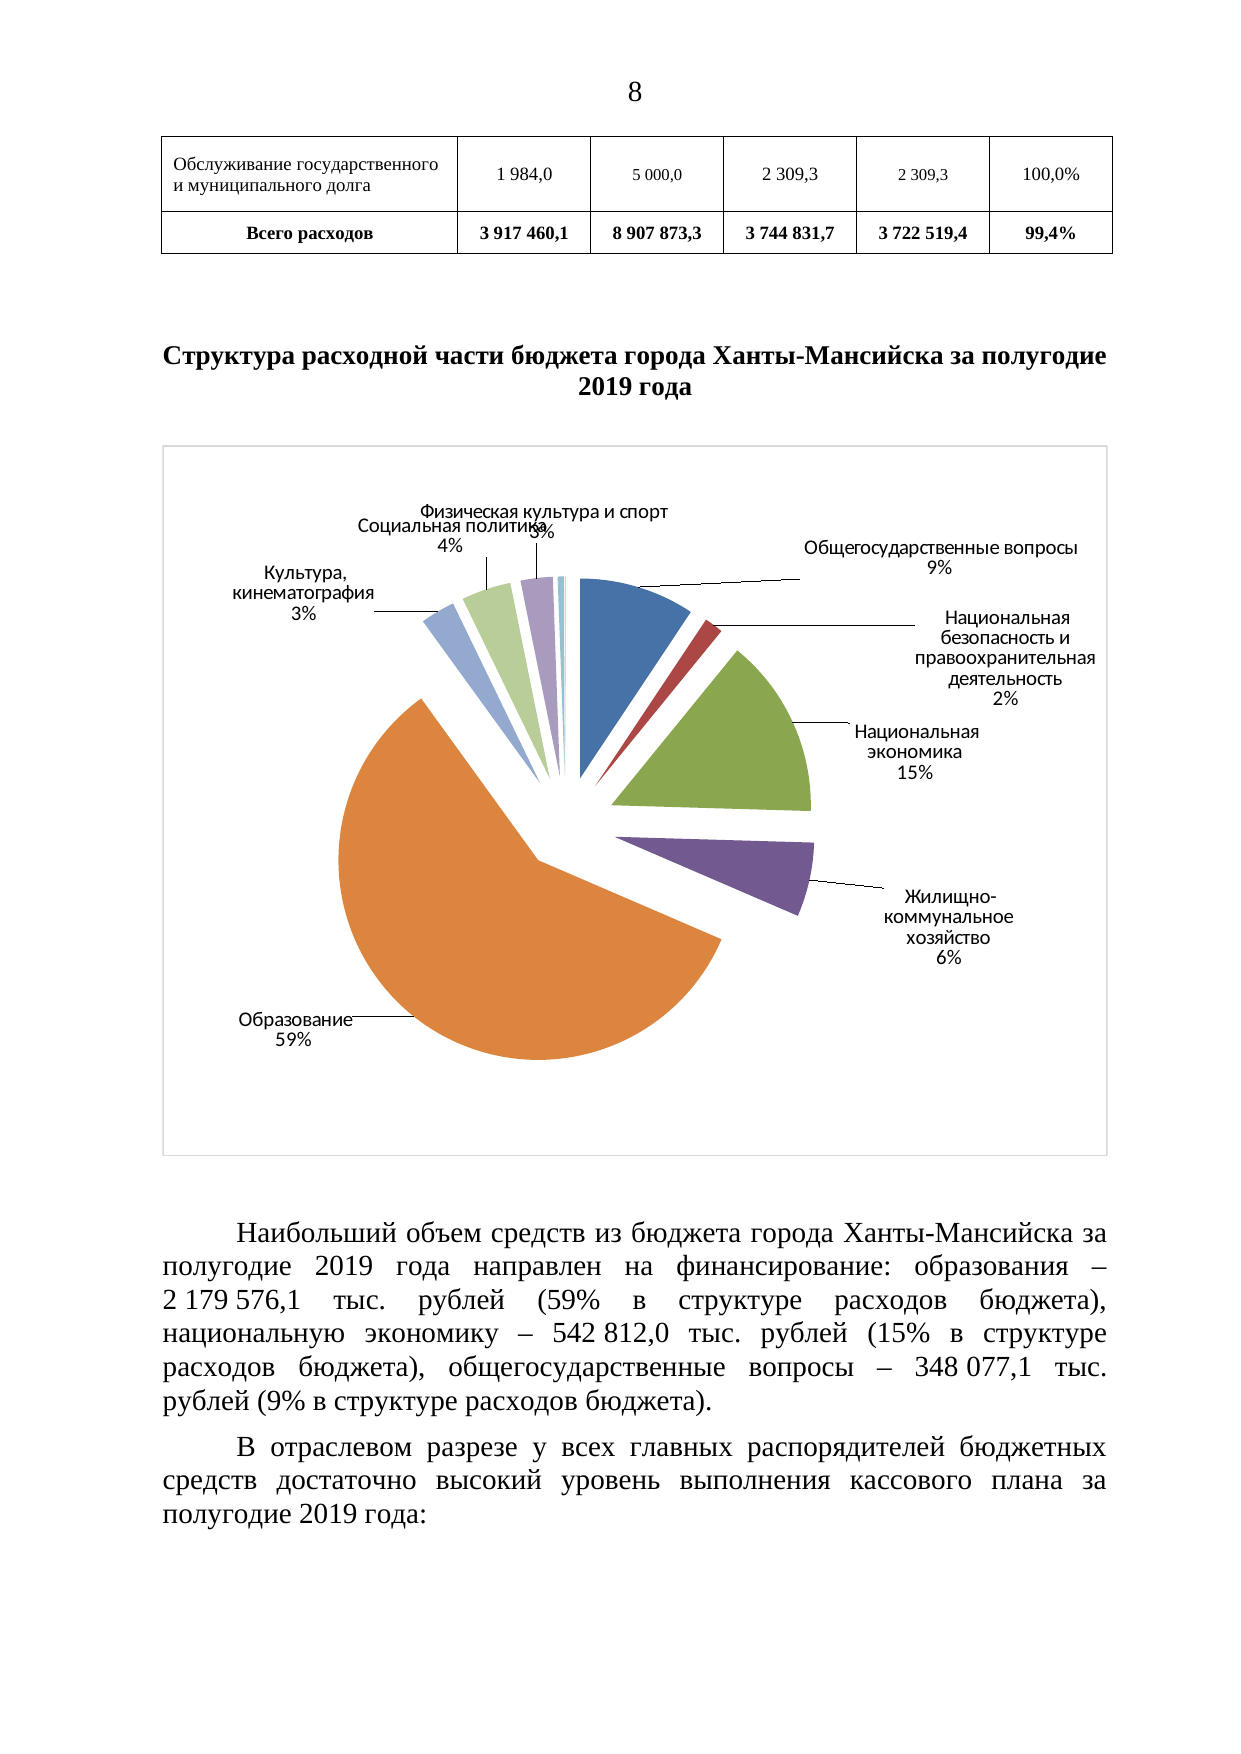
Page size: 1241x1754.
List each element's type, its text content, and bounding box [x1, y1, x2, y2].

table_cell 3 744 831,7 [724, 212, 856, 253]
table_cell 5 000,0 [591, 137, 723, 211]
table_cell 3 917 460,1 [458, 212, 590, 253]
table_cell 2 309,3 [857, 137, 989, 211]
table_cell 2 309,3 [724, 137, 856, 211]
table_cell 100,0% [990, 137, 1112, 211]
table_cell 1 984,0 [458, 137, 590, 211]
text Наибольший объем средств из бюджета города Ханты-Мансийска за полугодие 2019 года направлен на финансирование: образования – 2 179 576,1 тыс. рублей (59% в структуре расходов бюджета), национальную экономику – 542 812,0 тыс. рублей (15% в структуре расходов бюджета), общегосударственные вопросы – 348 077,1 тыс. рублей (9% в структуре расходов бюджета). [162, 1215, 1107, 1416]
table_cell Всего расходов [162, 212, 457, 253]
text Структура расходной части бюджета города Ханты-Мансийска за полугодие 2019 года [162, 339, 1107, 401]
table_cell Обслуживание государственного и муниципального долга [162, 137, 457, 211]
table_cell 8 907 873,3 [591, 212, 723, 253]
text В отраслевом разрезе у всех главных распорядителей бюджетных средств достаточно высокий уровень выполнения кассового плана за полугодие 2019 года: [162, 1429, 1107, 1529]
table_cell 99,4% [990, 212, 1112, 253]
table_cell 3 722 519,4 [857, 212, 989, 253]
